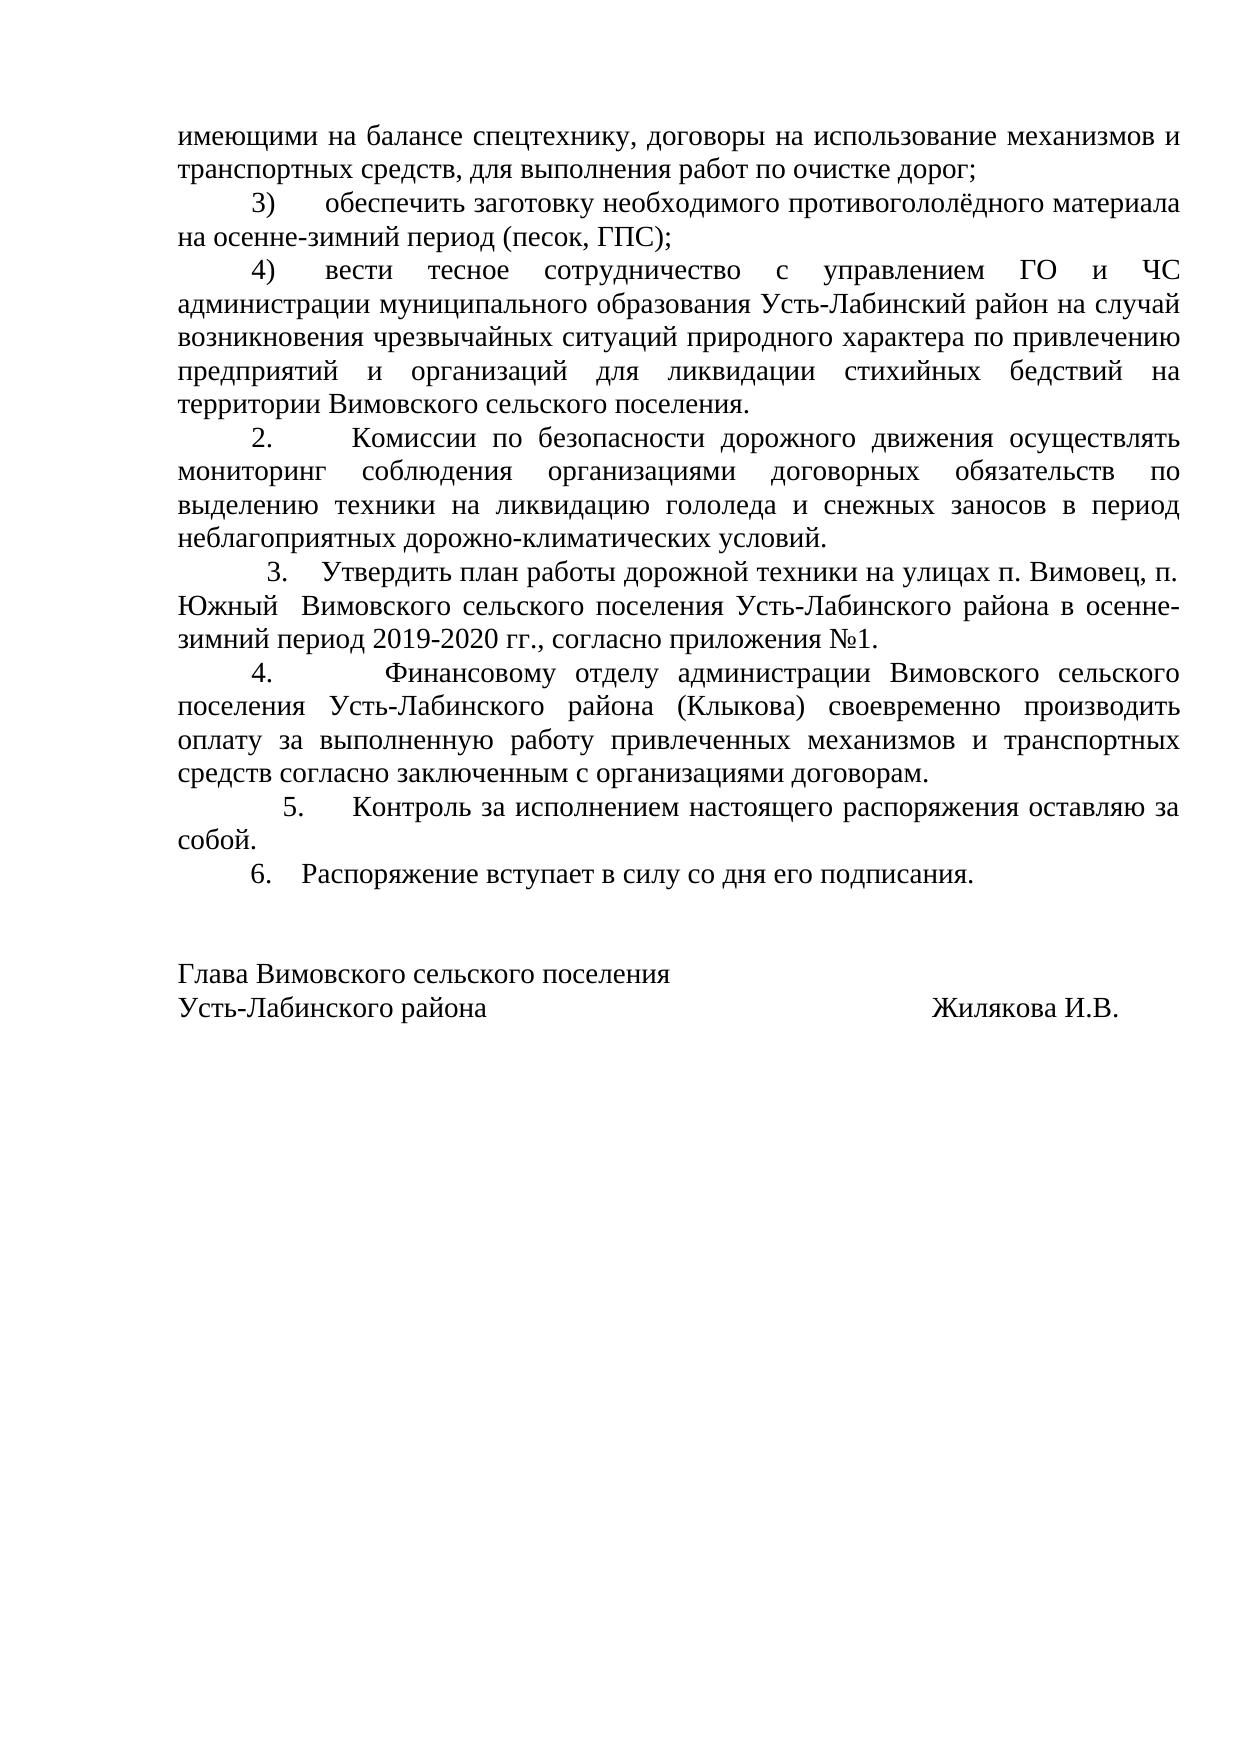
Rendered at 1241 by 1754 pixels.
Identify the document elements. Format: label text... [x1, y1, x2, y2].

text Усть-Лабинского района Жилякова И.В. [177, 990, 1181, 1024]
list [177, 118, 1181, 185]
text 5. Контроль за исполнением настоящего распоряжения оставляю за собой. [177, 789, 1181, 856]
list вести тесное сотрудничество с управлением ГО и ЧС администрации муниципального образования Усть-Лабинский район на случай возникновения чрезвычайных ситуаций природного характера по привлечению предприятий и организаций для ликвидации стихийных бедствий на территории Вимовского сельского поселения. [177, 252, 1181, 420]
text 2. Комиссии по безопасности дорожного движения осуществлять мониторинг соблюдения организациями договорных обязательств по выделению техники на ликвидацию гололеда и снежных заносов в период неблагоприятных дорожно-климатических условий. [177, 420, 1181, 554]
text 4. Финансовому отделу администрации Вимовского сельского поселения Усть-Лабинского района (Клыкова) своевременно производить оплату за выполненную работу привлеченных механизмов и транспортных средств согласно заключенным с организациями договорам. [177, 655, 1181, 789]
list обеспечить заготовку необходимого противогололёдного материала на осенне-зимний период (песок, ГПС); [177, 185, 1181, 252]
text 3. Утвердить план работы дорожной техники на улицах п. Вимовец, п. Южный Вимовского сельского поселения Усть-Лабинского района в осенне-зимний период 2019-2020 гг., согласно приложения №1. [177, 554, 1181, 655]
text Глава Вимовского сельского поселения [177, 957, 1181, 990]
text 6. Распоряжение вступает в силу со дня его подписания. [177, 856, 1181, 889]
